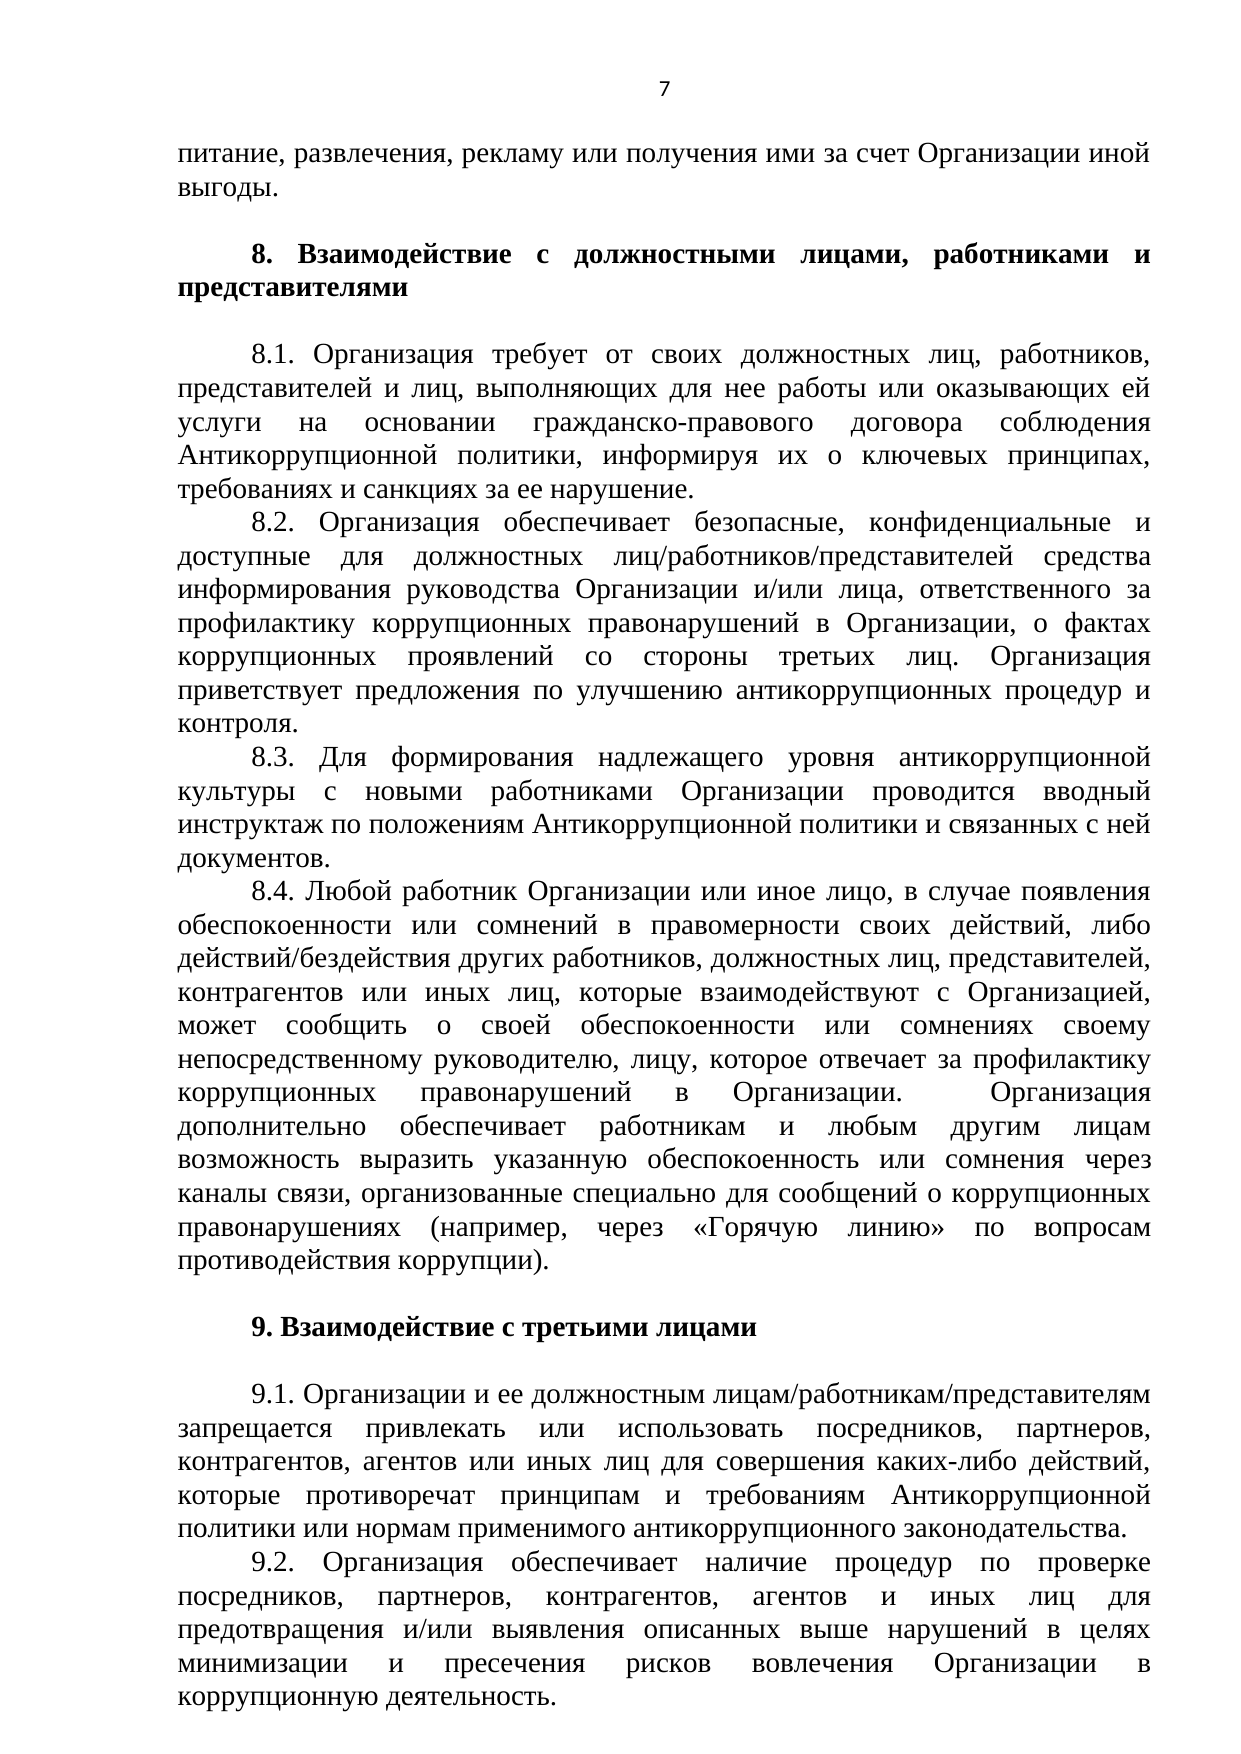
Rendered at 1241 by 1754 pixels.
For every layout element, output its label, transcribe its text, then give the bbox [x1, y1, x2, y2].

text 8.4. Любой работник Организации или иное лицо, в случае появления обеспокоенности или сомнений в правомерности своих действий, либо действий/бездействия других работников, должностных лиц, представителей, контрагентов или иных лиц, которые взаимодействуют с Организацией, может сообщить о своей обеспокоенности или сомнениях своему непосредственному руководителю, лицу, которое отвечает за профилактику коррупционных правонарушений в Организации. Организация дополнительно обеспечивает работникам и любым другим лицам возможность выразить указанную обеспокоенность или сомнения через каналы связи, организованные специально для сообщений о коррупционных правонарушениях (например, через «Горячую линию» по вопросам противодействия коррупции). [177, 873, 1152, 1276]
text 8.2. Организация обеспечивает безопасные, конфиденциальные и доступные для должностных лиц/работников/представителей средства информирования руководства Организации и/или лица, ответственного за профилактику коррупционных правонарушений в Организации, о фактах коррупционных проявлений со стороны третьих лиц. Организация приветствует предложения по улучшению антикоррупционных процедур и контроля. [177, 504, 1152, 739]
text 9.2. Организация обеспечивает наличие процедур по проверке посредников, партнеров, контрагентов, агентов и иных лиц для предотвращения и/или выявления описанных выше нарушений в целях минимизации и пресечения рисков вовлечения Организации в коррупционную деятельность. [177, 1544, 1152, 1712]
text 8. Взаимодействие с должностными лицами, работниками и представителями [177, 236, 1152, 303]
text 9.1. Организации и ее должностным лицам/работникам/представителям запрещается привлекать или использовать посредников, партнеров, контрагентов, агентов или иных лиц для совершения каких-либо действий, которые противоречат принципам и требованиям Антикоррупционной политики или нормам применимого антикоррупционного законодательства. [177, 1376, 1152, 1544]
text 8.1. Организация требует от своих должностных лиц, работников, представителей и лиц, выполняющих для нее работы или оказывающих ей услуги на основании гражданско-правового договора соблюдения Антикоррупционной политики, информируя их о ключевых принципах, требованиях и санкциях за ее нарушение. [177, 337, 1152, 504]
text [177, 135, 1152, 202]
text 9. Взаимодействие с третьими лицами [177, 1309, 1152, 1343]
text 8.3. Для формирования надлежащего уровня антикоррупционной культуры с новыми работниками Организации проводится вводный инструктаж по положениям Антикоррупционной политики и связанных с ней документов. [177, 739, 1152, 873]
